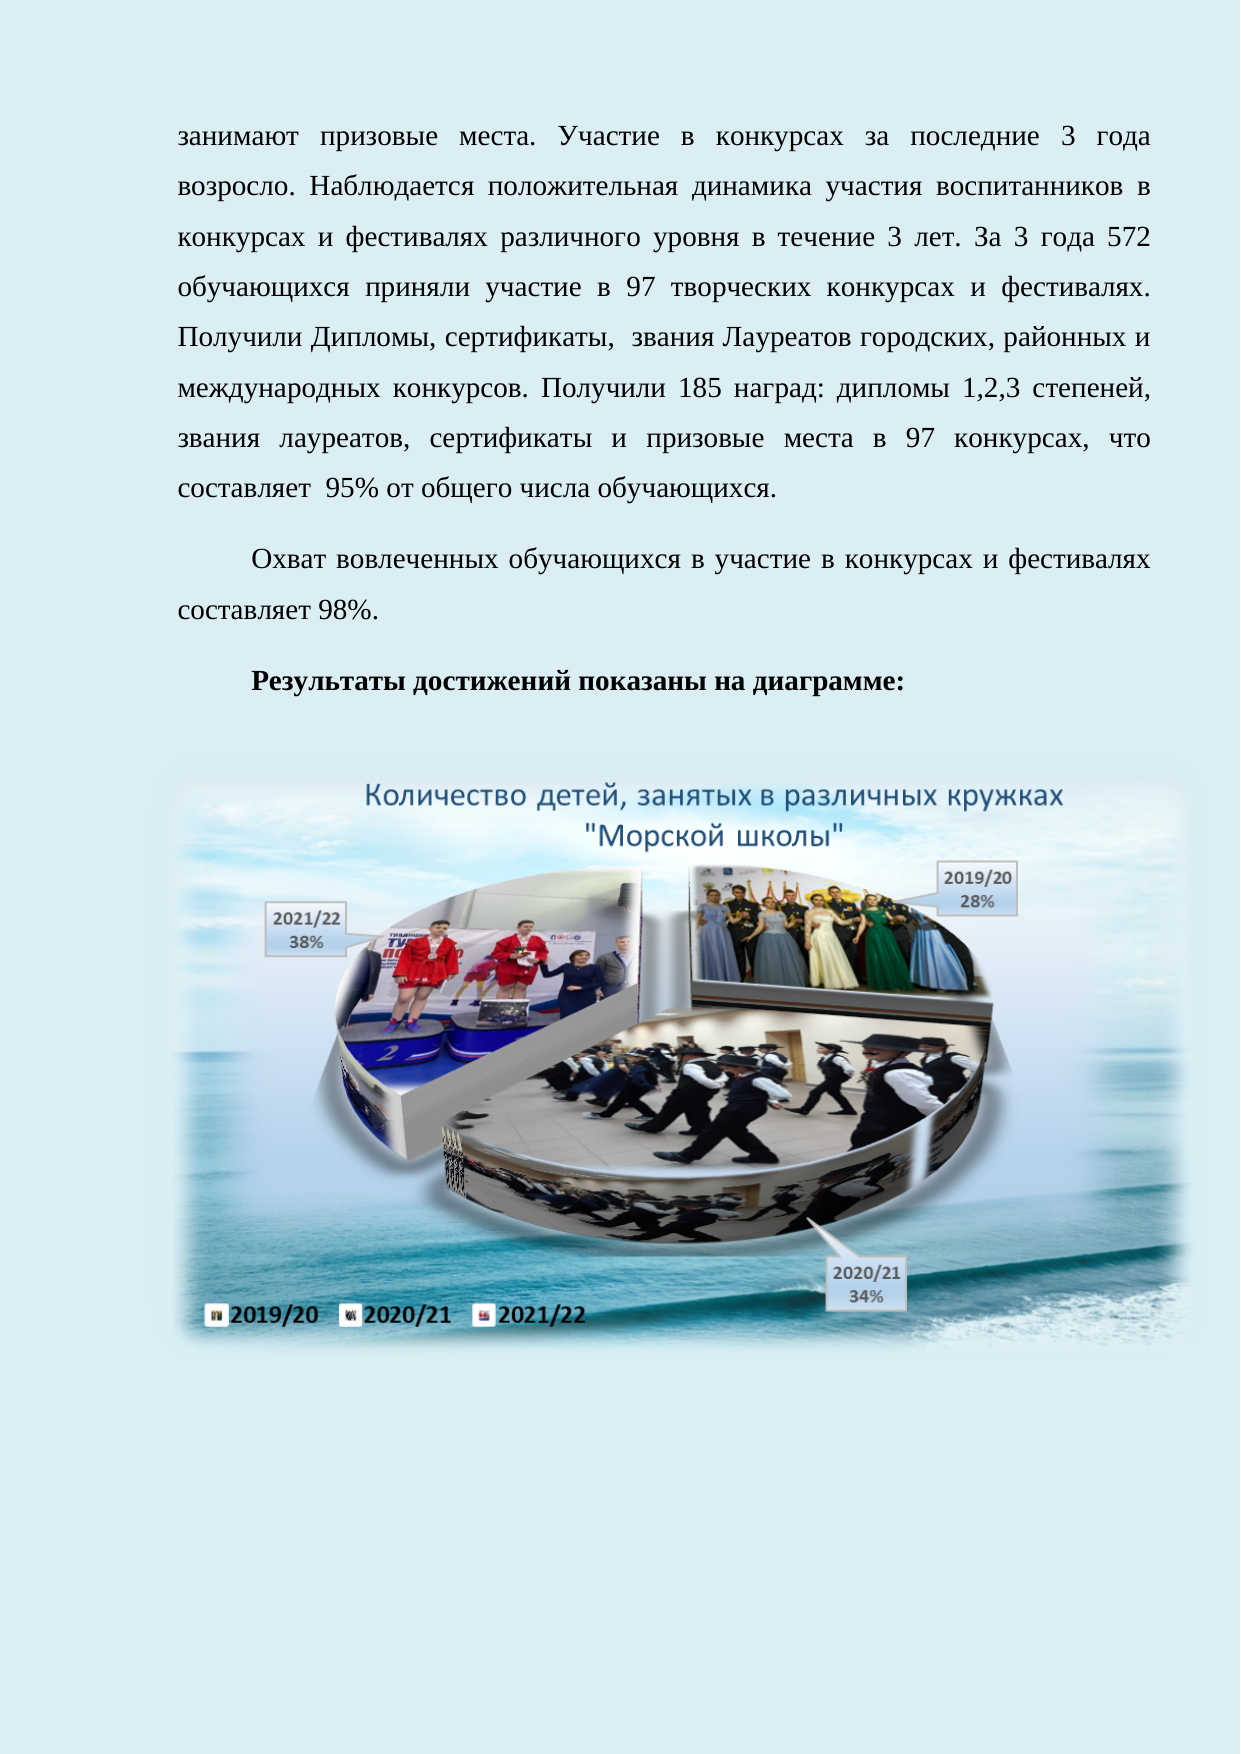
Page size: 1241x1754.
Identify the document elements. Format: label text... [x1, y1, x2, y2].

text Результаты достижений показаны на диаграмме: [177, 663, 1152, 696]
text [177, 118, 1152, 504]
text Охват вовлеченных обучающихся в участие в конкурсах и фестивалях составляет 98%. [177, 541, 1152, 625]
picture [120, 722, 1241, 1392]
